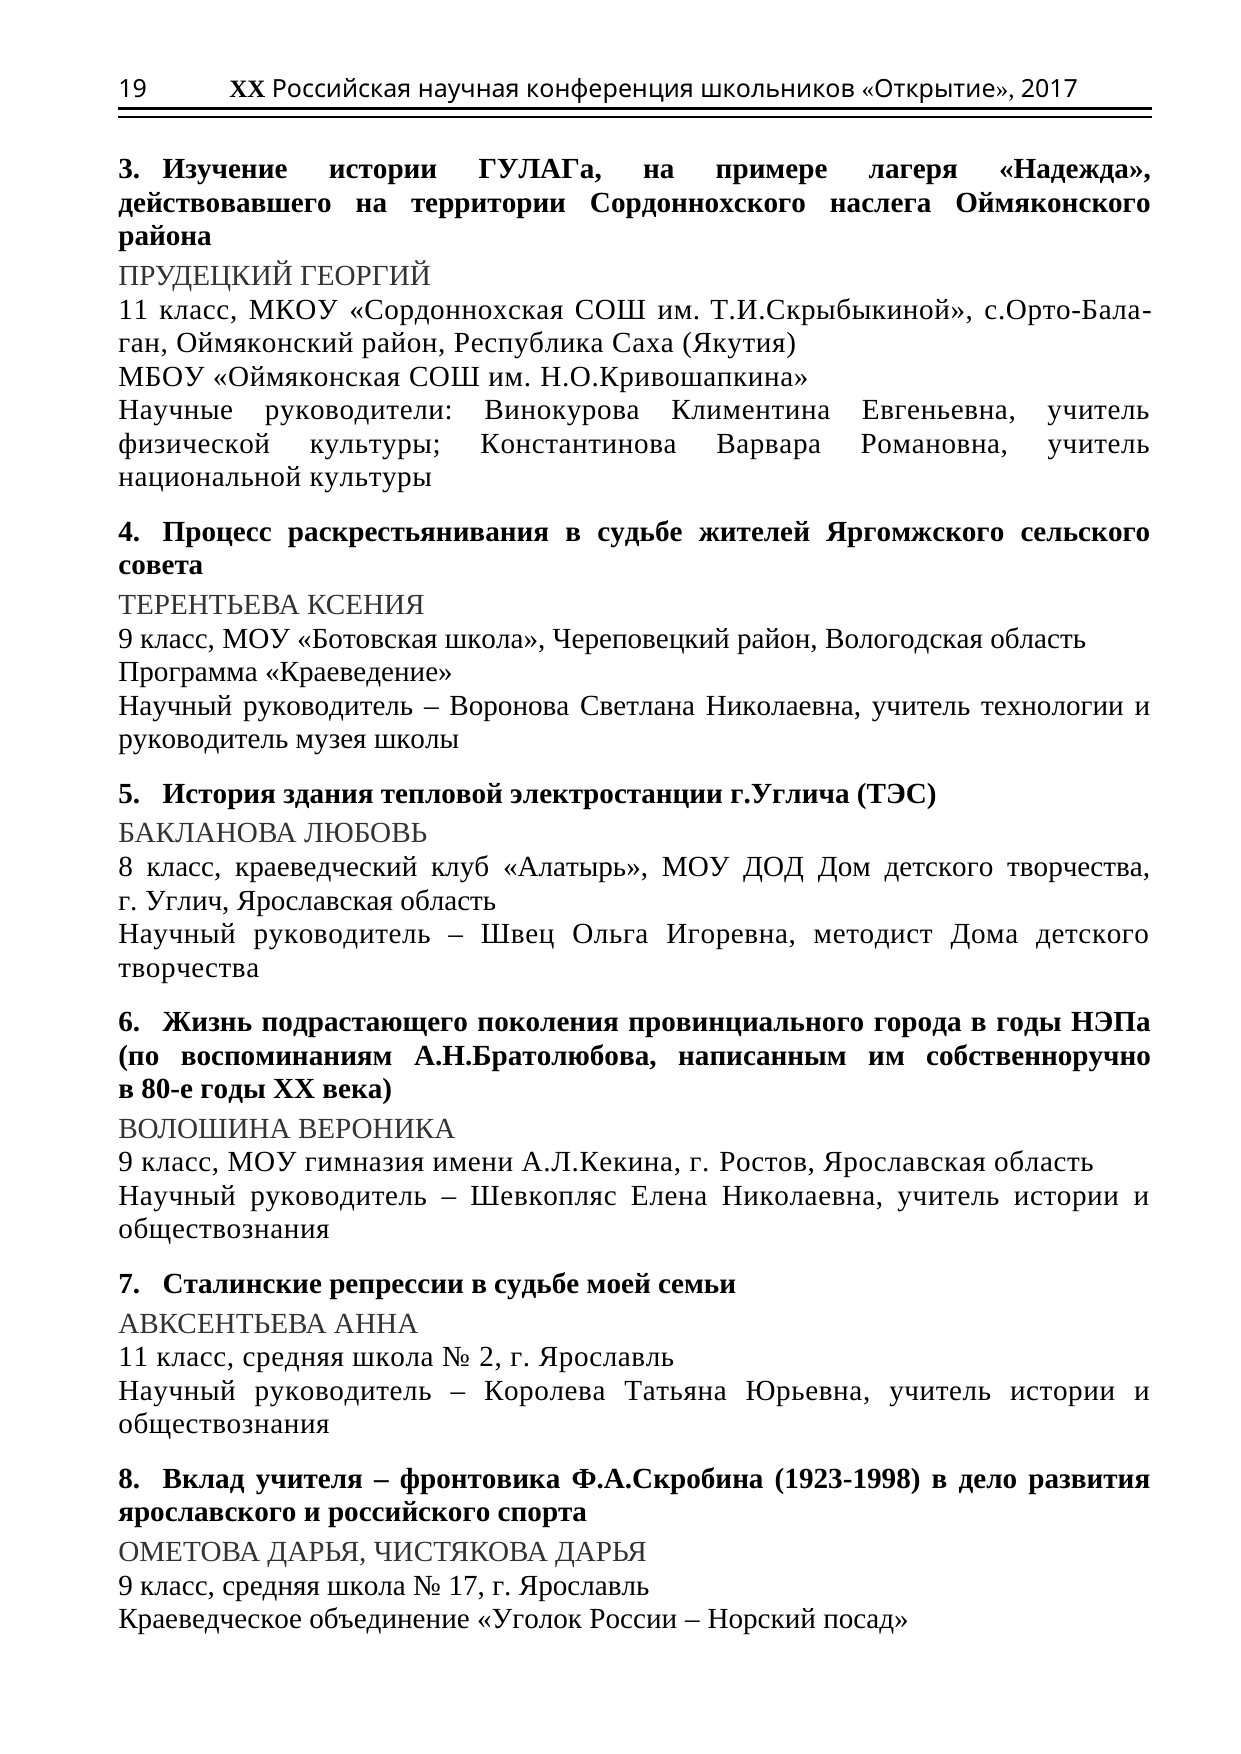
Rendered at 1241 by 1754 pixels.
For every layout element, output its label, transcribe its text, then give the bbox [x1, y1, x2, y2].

list Сталинские репрессии в судьбе моей семьи [118, 1266, 1152, 1299]
text Научные руководители: Винокурова Климентина Евгеньевна, учитель физической культуры; Константинова Варвара Романовна, учитель национальной культуры [118, 392, 1152, 493]
text Прудецкий Георгий [118, 258, 1152, 292]
text 11 класс, средняя школа № 2, г. Ярославль [118, 1339, 1152, 1373]
text Научный руководитель – Воронова Светлана Николаевна, учитель технологии и руководитель музея школы [118, 688, 1152, 755]
text Авксентьева Анна [118, 1306, 1152, 1339]
text Терентьева Ксения [118, 587, 1152, 621]
text Программа «Краеведение» [118, 654, 1152, 688]
text Бакланова Любовь [118, 816, 1152, 849]
list Жизнь подрастающего поколения провинциального города в годы НЭПа (по воспоминаниям А.Н.Братолюбова, написанным им собственноручно в 80-е годы XX века) [118, 1004, 1152, 1105]
text 9 класс, МОУ гимназия имени А.Л.Кекина, г. Ростов, Ярославская область [118, 1144, 1152, 1178]
list История здания тепловой электростанции г.Углича (ТЭС) [118, 776, 1152, 809]
text МБОУ «Оймяконская СОШ им. Н.О.Кривошапкина» [118, 359, 1152, 392]
text 8 класс, краеведческий клуб «Алатырь», МОУ ДОД Дом детского творчества, г. Углич, Ярославская область [118, 849, 1152, 916]
text Научный руководитель – Шевкопляс Елена Николаевна, учитель истории и обществознания [118, 1178, 1152, 1245]
list Вклад учителя – фронтовика Ф.А.Скробина (1923-1998) в дело развития ярославского и российского спорта [118, 1461, 1152, 1528]
text Научный руководитель – Швец Ольга Игоревна, методист Дома детского творчества [118, 916, 1152, 983]
text Краеведческое объединение «Уголок России – Норский посад» [118, 1601, 1152, 1635]
list Процесс раскрестьянивания в судьбе жителей Яргомжского сельского совета [118, 514, 1152, 581]
text 11 класс, МКОУ «Сордоннохская СОШ им. Т.И.Скрыбыкиной», с.Орто-Балаган, Оймяконский район, Республика Саха (Якутия) [118, 292, 1152, 359]
text Научный руководитель – Королева Татьяна Юрьевна, учитель истории и обществознания [118, 1373, 1152, 1440]
text 9 класс, средняя школа № 17, г. Ярославль [118, 1568, 1152, 1601]
text 9 класс, МОУ «Ботовская школа», Череповецкий район, Вологодская область [118, 621, 1152, 654]
text Ометова Дарья, Чистякова Дарья [118, 1534, 1152, 1568]
list Изучение истории ГУЛАГа, на примере лагеря «Надежда», действовавшего на территории Сордоннохского наслега Оймяконского района [118, 151, 1152, 252]
text Волошина Вероника [118, 1111, 1152, 1144]
